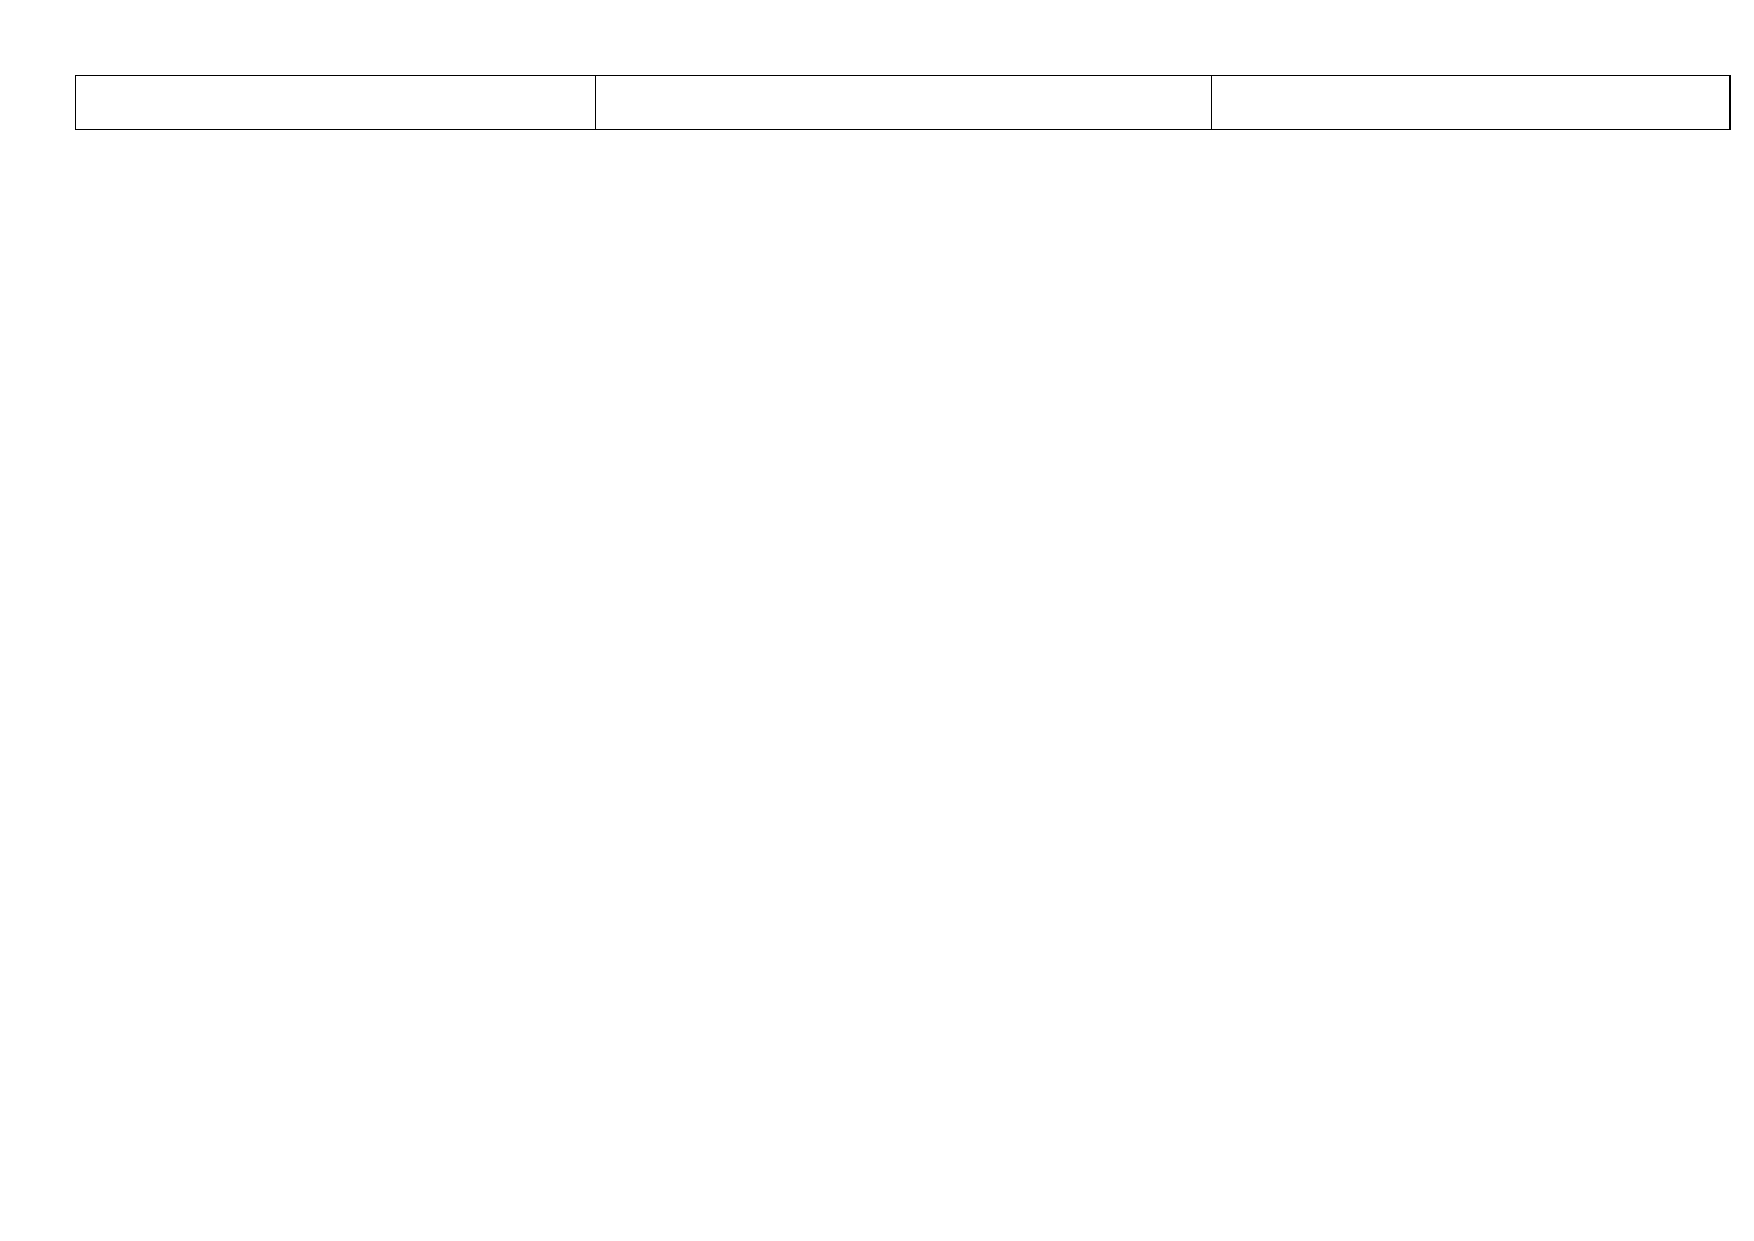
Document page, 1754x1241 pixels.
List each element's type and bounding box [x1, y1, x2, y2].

table_cell [596, 76, 1211, 129]
table_cell [1212, 76, 1729, 129]
table_cell [76, 76, 595, 129]
